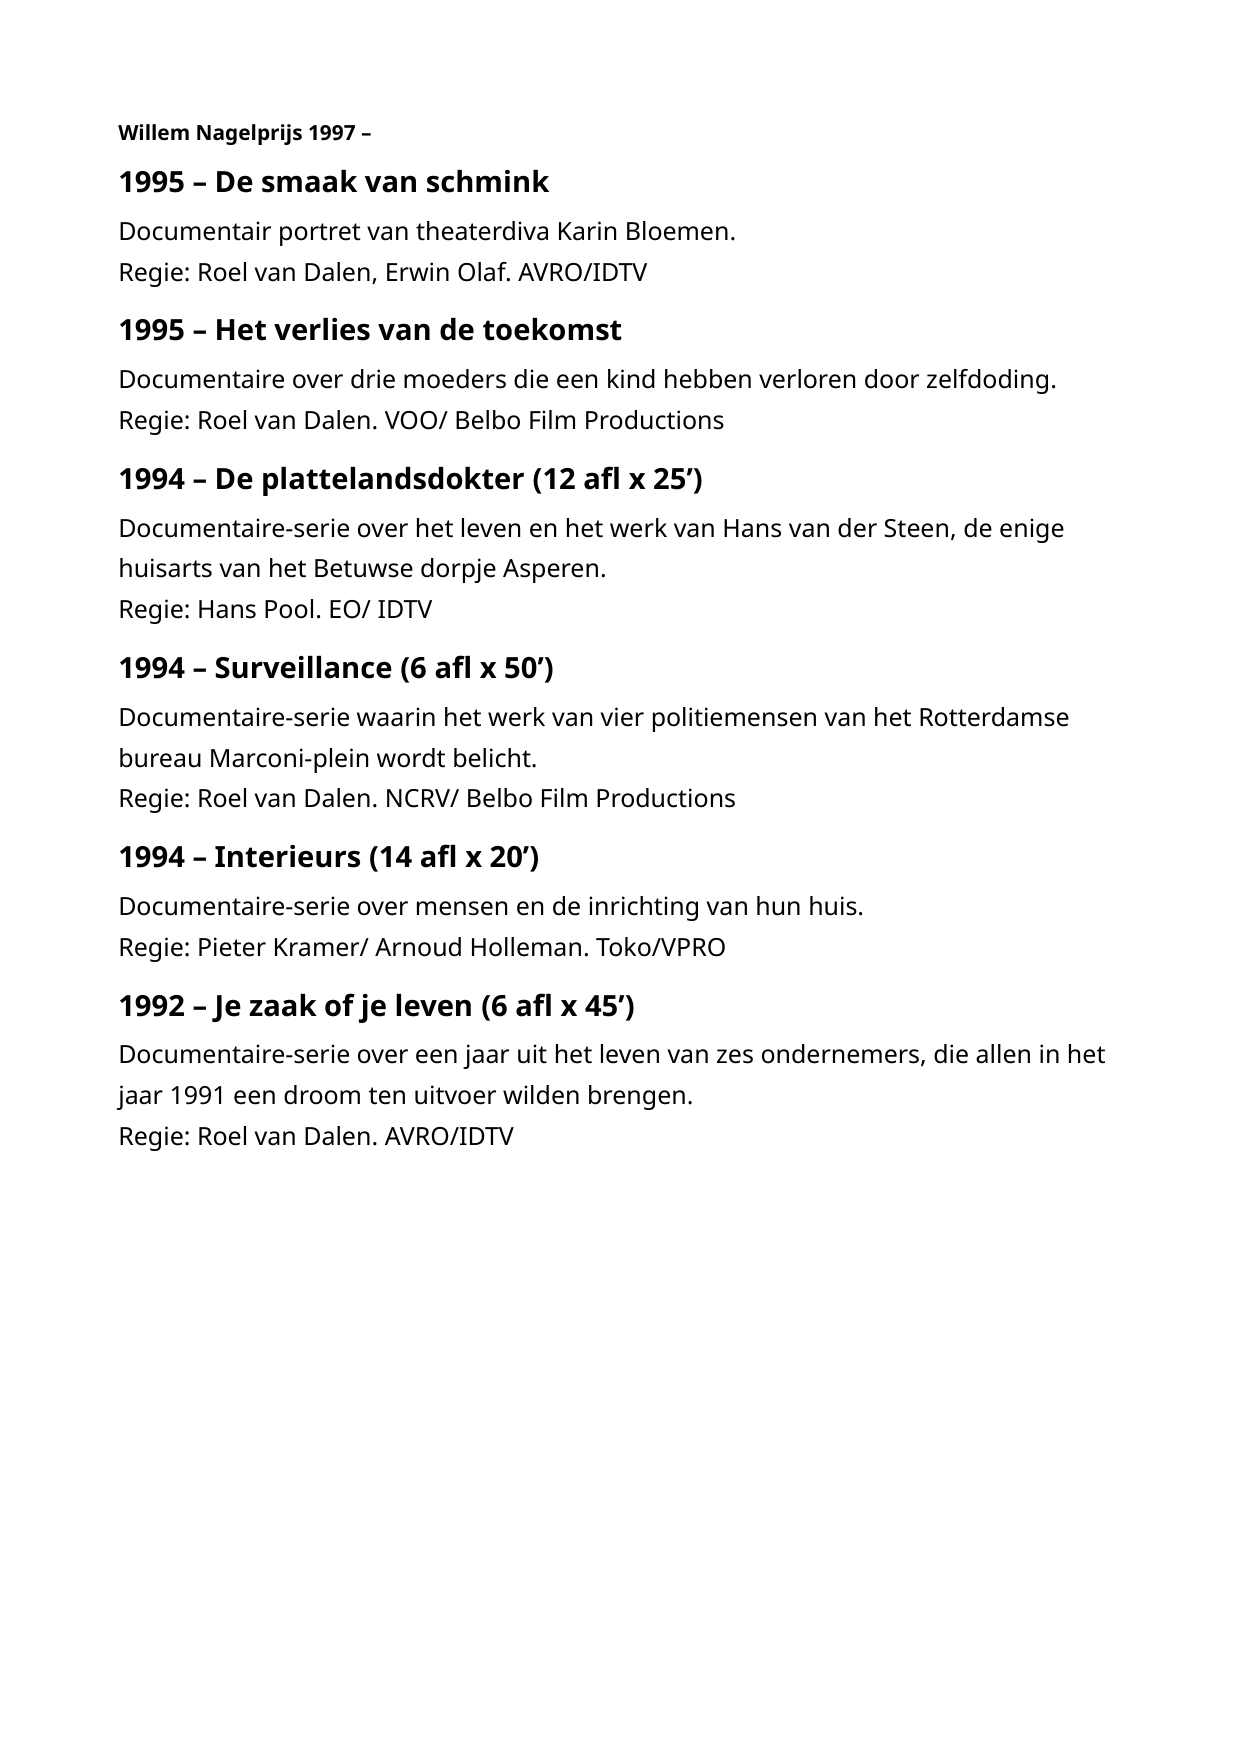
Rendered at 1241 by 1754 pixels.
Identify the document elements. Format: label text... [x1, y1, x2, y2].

subtitle 1992 – Je zaak of je leven (6 afl x 45’) [118, 985, 1122, 1025]
subtitle 1995 – Het verlies van de toekomst [118, 309, 1122, 349]
text Documentair portret van theaterdiva Karin Bloemen. Regie: Roel van Dalen, Erwin Olaf. AVRO/IDTV [118, 213, 1122, 288]
subtitle Willem Nagelprijs 1997 – [118, 118, 1122, 147]
text Documentaire-serie over het leven en het werk van Hans van der Steen, de enige huisarts van het Betuwse dorpje Asperen. Regie: Hans Pool. EO/ IDTV [118, 510, 1122, 626]
text Documentaire-serie over een jaar uit het leven van zes ondernemers, die allen in het jaar 1991 een droom ten uitvoer wilden brengen. Regie: Roel van Dalen. AVRO/IDTV [118, 1037, 1122, 1153]
subtitle 1994 – Surveillance (6 afl x 50’) [118, 647, 1122, 687]
text Documentaire over drie moeders die een kind hebben verloren door zelfdoding. Regie: Roel van Dalen. VOO/ Belbo Film Productions [118, 362, 1122, 437]
subtitle 1995 – De smaak van schmink [118, 161, 1122, 201]
subtitle 1994 – De plattelandsdokter (12 afl x 25’) [118, 458, 1122, 498]
text Documentaire-serie over mensen en de inrichting van hun huis. Regie: Pieter Kramer/ Arnoud Holleman. Toko/VPRO [118, 889, 1122, 964]
subtitle 1994 – Interieurs (14 afl x 20’) [118, 837, 1122, 876]
text Documentaire-serie waarin het werk van vier politiemensen van het Rotterdamse bureau Marconi-plein wordt belicht. Regie: Roel van Dalen. NCRV/ Belbo Film Productions [118, 699, 1122, 815]
